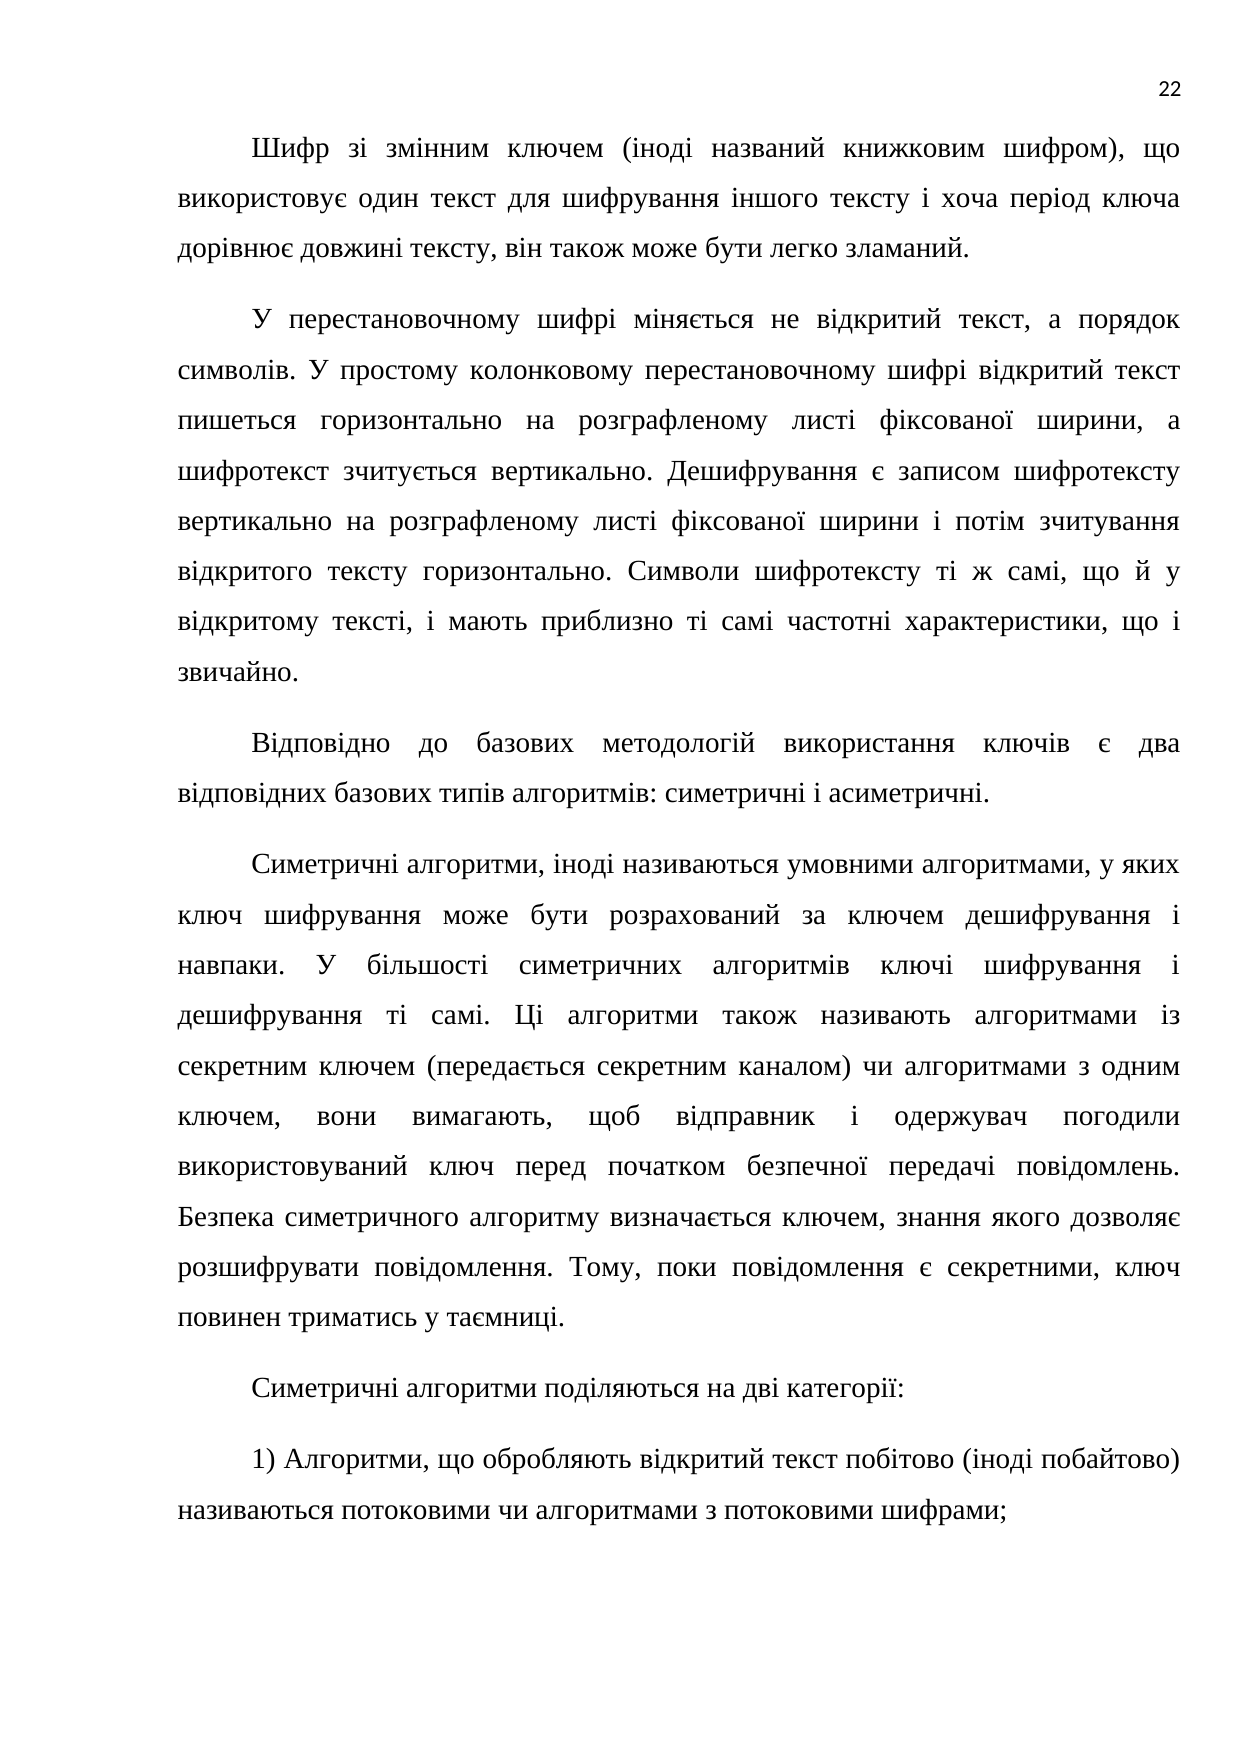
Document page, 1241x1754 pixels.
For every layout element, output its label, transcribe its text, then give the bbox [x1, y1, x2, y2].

text Симетричні алгоритми поділяються на дві категорії: [177, 1370, 1181, 1404]
text 1) Алгоритми, що обробляють відкритий текст побітово (іноді побайтово) називаються потоковими чи алгоритмами з потоковими шифрами; [177, 1442, 1181, 1525]
text У перестановочному шифрі міняється не відкритий текст, а порядок символів. У простому колонковому перестановочному шифрі відкритий текст пишеться горизонтально на розграфленому листі фіксованої ширини, а шифротекст зчитується вертикально. Дешифрування є записом шифротексту вертикально на розграфленому листі фіксованої ширини і потім зчитування відкритого тексту горизонтально. Символи шифротексту ті ж самі, що й у відкритому тексті, і мають приблизно ті самі частотні характеристики, що і звичайно. [177, 302, 1181, 687]
text Відповідно до базових методологій використання ключів є два відповідних базових типів алгоритмів: симетричні і асиметричні. [177, 725, 1181, 809]
text Симетричні алгоритми, іноді називаються умовними алгоритмами, у яких ключ шифрування може бути розрахований за ключем дешифрування і навпаки. У більшості симетричних алгоритмів ключі шифрування і дешифрування ті самі. Ці алгоритми також називають алгоритмами із секретним ключем (передається секретним каналом) чи алгоритмами з одним ключем, вони вимагають, щоб відправник і одержувач погодили використовуваний ключ перед початком безпечної передачі повідомлень. Безпека симетричного алгоритму визначається ключем, знання якого дозволяє розшифрувати повідомлення. Тому, поки повідомлення є секретними, ключ повинен триматись у таємниці. [177, 846, 1181, 1333]
text Шифр зі змінним ключем (іноді названий книжковим шифром), що використовує один текст для шифрування іншого тексту і хоча період ключа дорівнює довжині тексту, він також може бути легко зламаний. [177, 130, 1181, 264]
